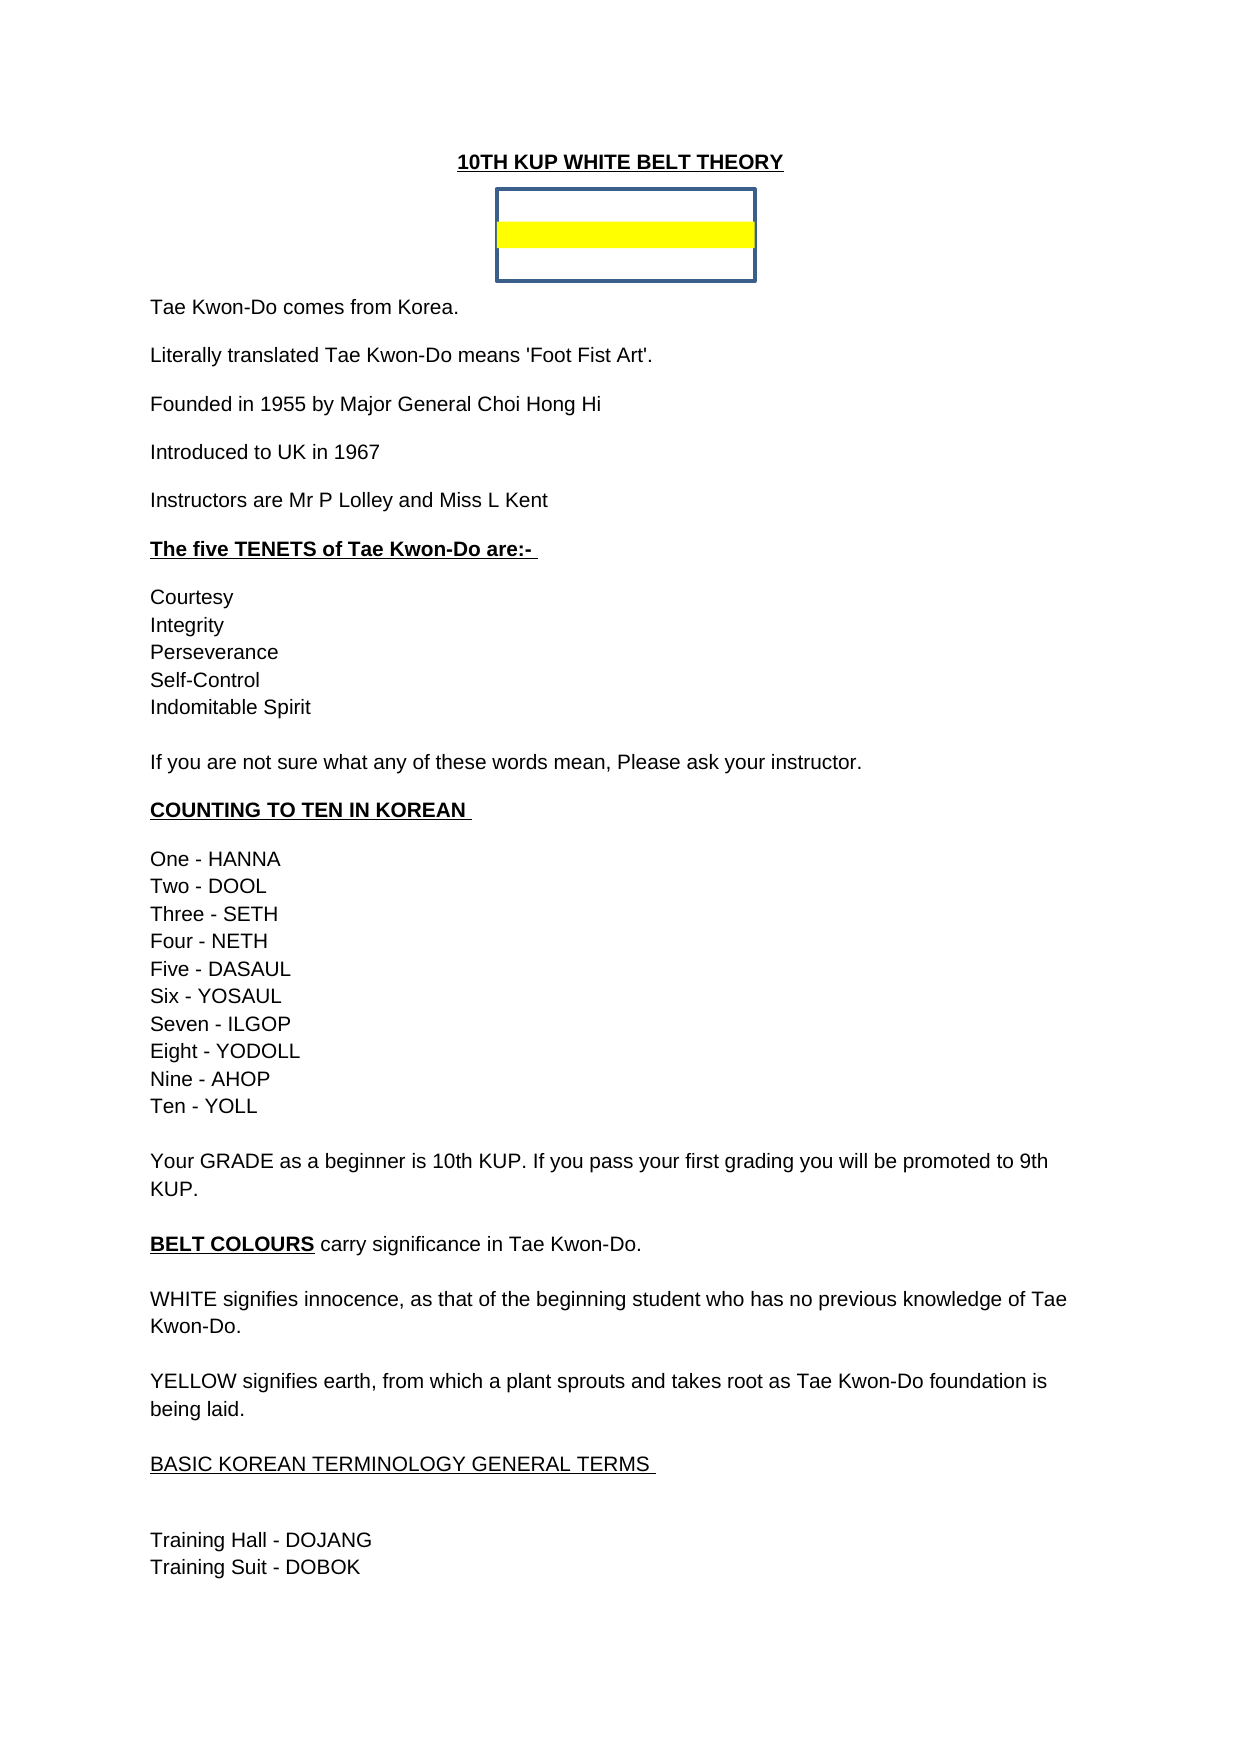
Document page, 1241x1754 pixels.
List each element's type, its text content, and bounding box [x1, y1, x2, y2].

text One - HANNA Two - DOOL Three - SETH Four - NETH Five - DASAUL Six - YOSAUL Seven - ILGOP Eight - YODOLL Nine - AHOP Ten - YOLL Your GRADE as a beginner is 10th KUP. If you pass your first grading you will be promoted to 9th KUP. BELT COLOURS carry significance in Tae Kwon-Do. WHITE signifies innocence, as that of the beginning student who has no previous knowledge of Tae Kwon-Do. YELLOW signifies earth, from which a plant sprouts and takes root as Tae Kwon-Do foundation is being laid. BASIC KOREAN TERMINOLOGY GENERAL TERMS [150, 847, 1090, 1476]
text Courtesy Integrity Perseverance Self-Control Indomitable Spirit If you are not sure what any of these words mean, Please ask your instructor. [150, 585, 1090, 774]
text COUNTING TO TEN IN KOREAN [150, 798, 1090, 822]
text Instructors are Mr P Lolley and Miss L Kent [150, 488, 1090, 512]
text 10TH KUP WHITE BELT THEORY [150, 150, 1090, 174]
text Tae Kwon-Do comes from Korea. [150, 295, 1090, 319]
text Literally translated Tae Kwon-Do means 'Foot Fist Art'. [150, 343, 1090, 367]
text Introduced to UK in 1967 [150, 440, 1090, 464]
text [150, 1500, 1090, 1579]
text The five TENETS of Tae Kwon-Do are:- [150, 537, 1090, 561]
text Founded in 1955 by Major General Choi Hong Hi [150, 392, 1090, 416]
